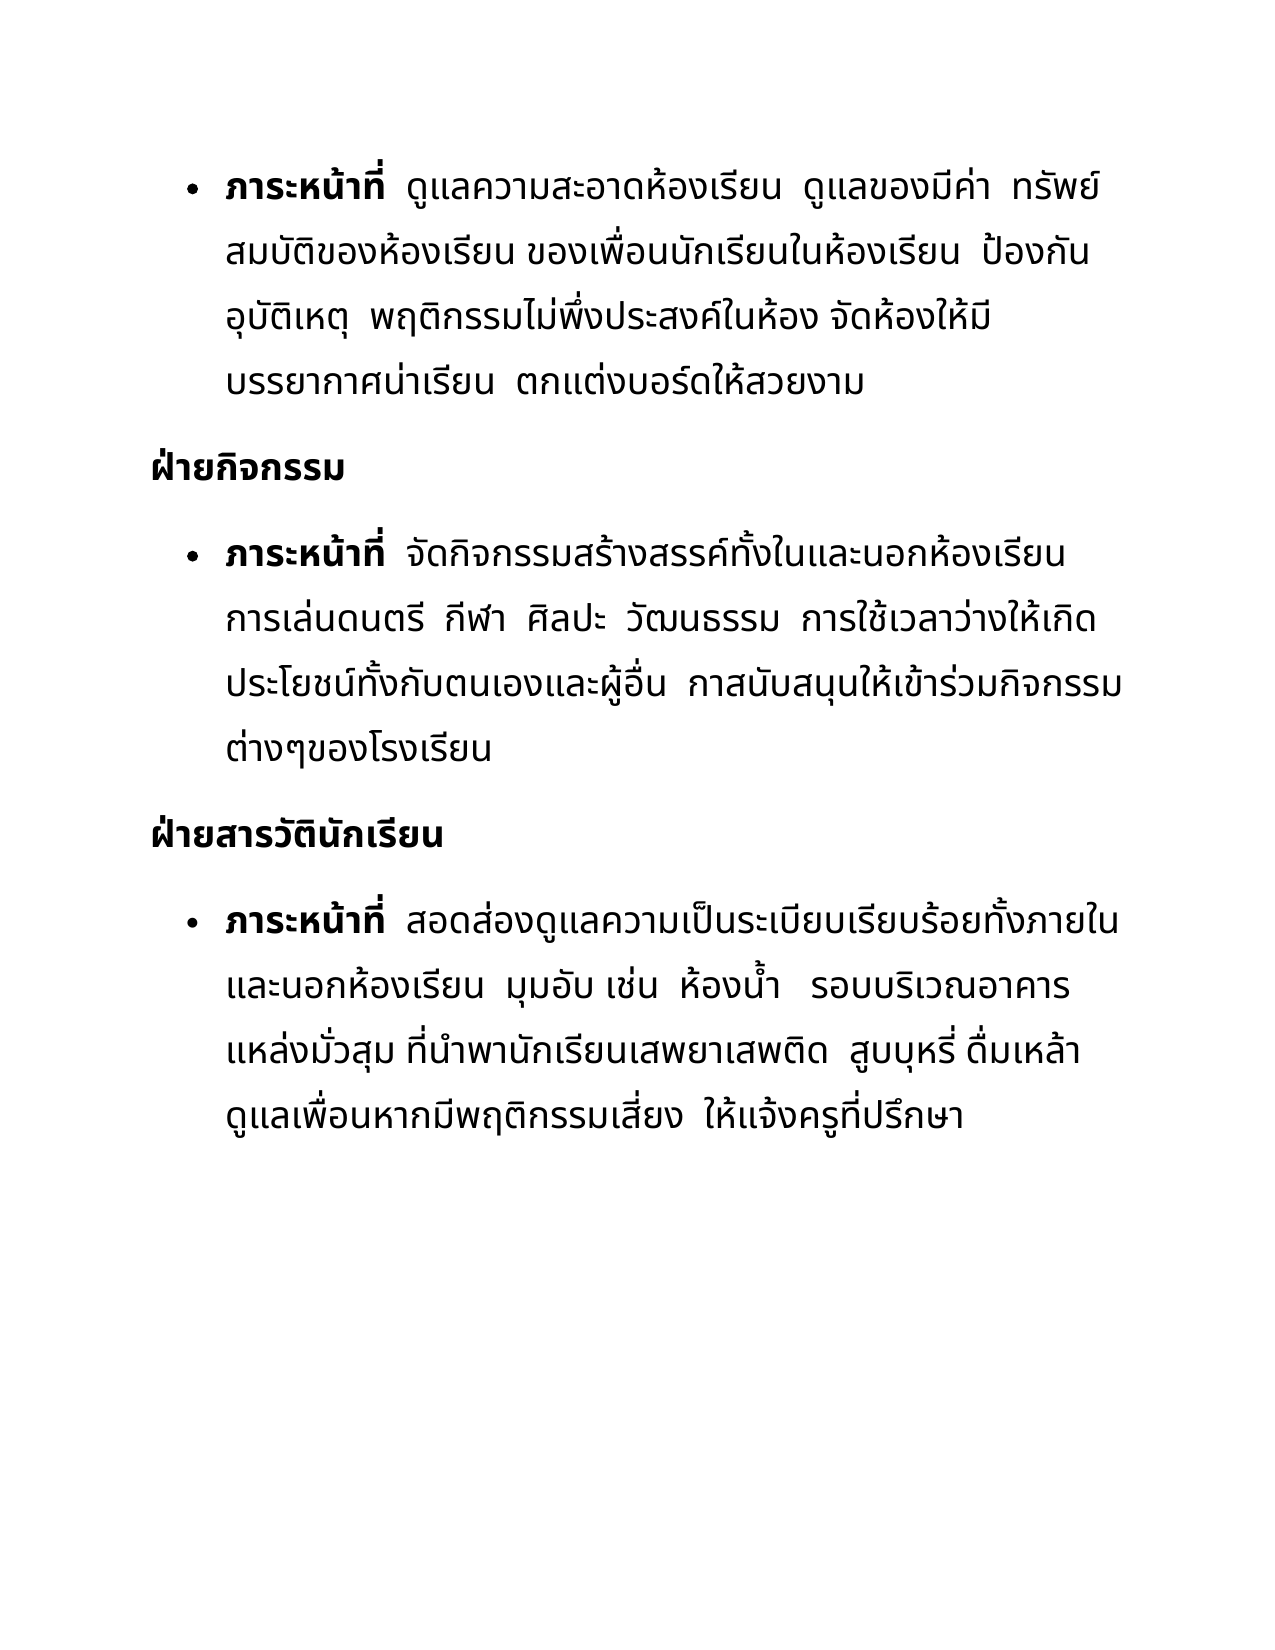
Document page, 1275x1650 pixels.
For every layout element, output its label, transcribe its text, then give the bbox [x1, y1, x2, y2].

list ภาระหน้าที่ จัดกิจกรรมสร้างสรรค์ทั้งในและนอกห้องเรียน การเล่นดนตรี กีฬา ศิลปะ วัฒนธรรม การใช้เวลาว่างให้เกิดประโยชน์ทั้งกับตนเองและผู้อื่น กาสนับสนุนให้เข้าร่วมกิจกรรมต่างๆของโรงเรียน [187, 527, 1125, 778]
list ภาระหน้าที่ สอดส่องดูแลความเป็นระเบียบเรียบร้อยทั้งภายในและนอกห้องเรียน มุมอับ เช่น ห้องน้ำ รอบบริเวณอาคาร แหล่งมั่วสุม ที่นำพานักเรียนเสพยาเสพติด สูบบุหรี่ ดื่มเหล้า ดูแลเพื่อนหากมีพฤติกรรมเสี่ยง ให้แจ้งครูที่ปรึกษา [187, 894, 1125, 1146]
text ฝ่ายสารวัตินักเรียน [150, 808, 1125, 864]
text ฝ่ายกิจกรรม [150, 441, 1125, 497]
list ภาระหน้าที่ ดูแลความสะอาดห้องเรียน ดูแลของมีค่า ทรัพย์สมบัติของห้องเรียน ของเพื่อนนักเรียนในห้องเรียน ป้องกันอุบัติเหตุ พฤติกรรมไม่พึ่งประสงค์ในห้อง จัดห้องให้มีบรรยากาศน่าเรียน ตกแต่งบอร์ดให้สวยงาม [187, 159, 1125, 411]
